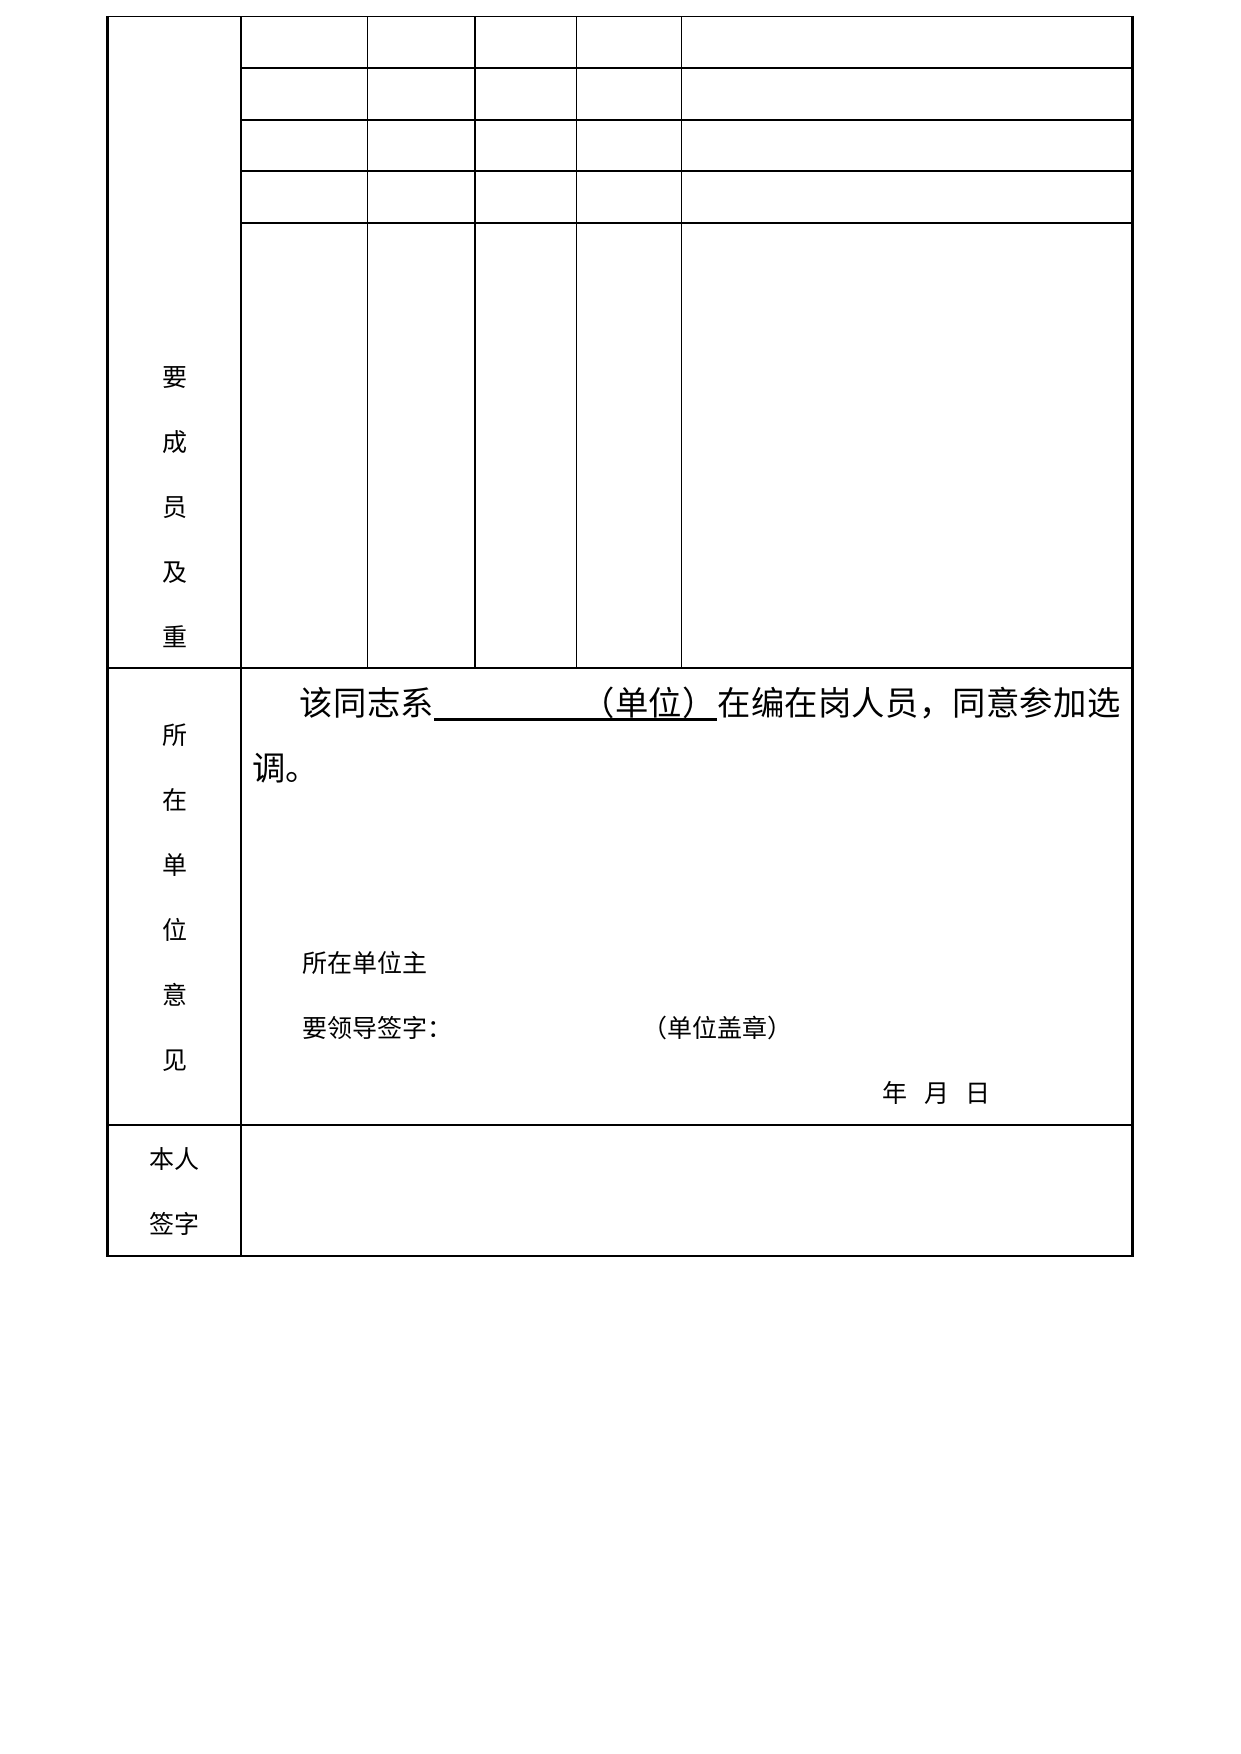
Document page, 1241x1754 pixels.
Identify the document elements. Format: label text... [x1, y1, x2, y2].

table_cell [577, 172, 681, 222]
table_cell [242, 1126, 1131, 1255]
table_cell [242, 121, 367, 170]
table_cell [682, 172, 1131, 222]
table_cell [476, 172, 576, 222]
table_cell [682, 121, 1131, 170]
table_cell [242, 224, 367, 667]
table_cell [682, 69, 1131, 119]
table_cell [242, 69, 367, 119]
table_cell [682, 17, 1131, 67]
table_cell [368, 224, 474, 667]
table_cell [368, 121, 474, 170]
table_cell [368, 17, 474, 67]
table_cell 该同志系 （单位）在编在岗人员，同意参加选调。 所在单位主 要领导签字： （单位盖章） 年 月 日 [242, 669, 1131, 1124]
table_cell 本人 签字 [109, 1126, 240, 1255]
table_cell [577, 121, 681, 170]
table_cell [577, 224, 681, 667]
table_cell [242, 17, 367, 67]
table_cell [476, 69, 576, 119]
table_cell [242, 172, 367, 222]
table_cell [368, 69, 474, 119]
table_cell [577, 17, 681, 67]
table_cell 所 在 单 位 意 见 [109, 669, 240, 1124]
table_cell [577, 69, 681, 119]
table_cell [682, 224, 1131, 667]
table_cell [476, 224, 576, 667]
table_cell [476, 121, 576, 170]
table_cell [368, 172, 474, 222]
table_cell [476, 17, 576, 67]
